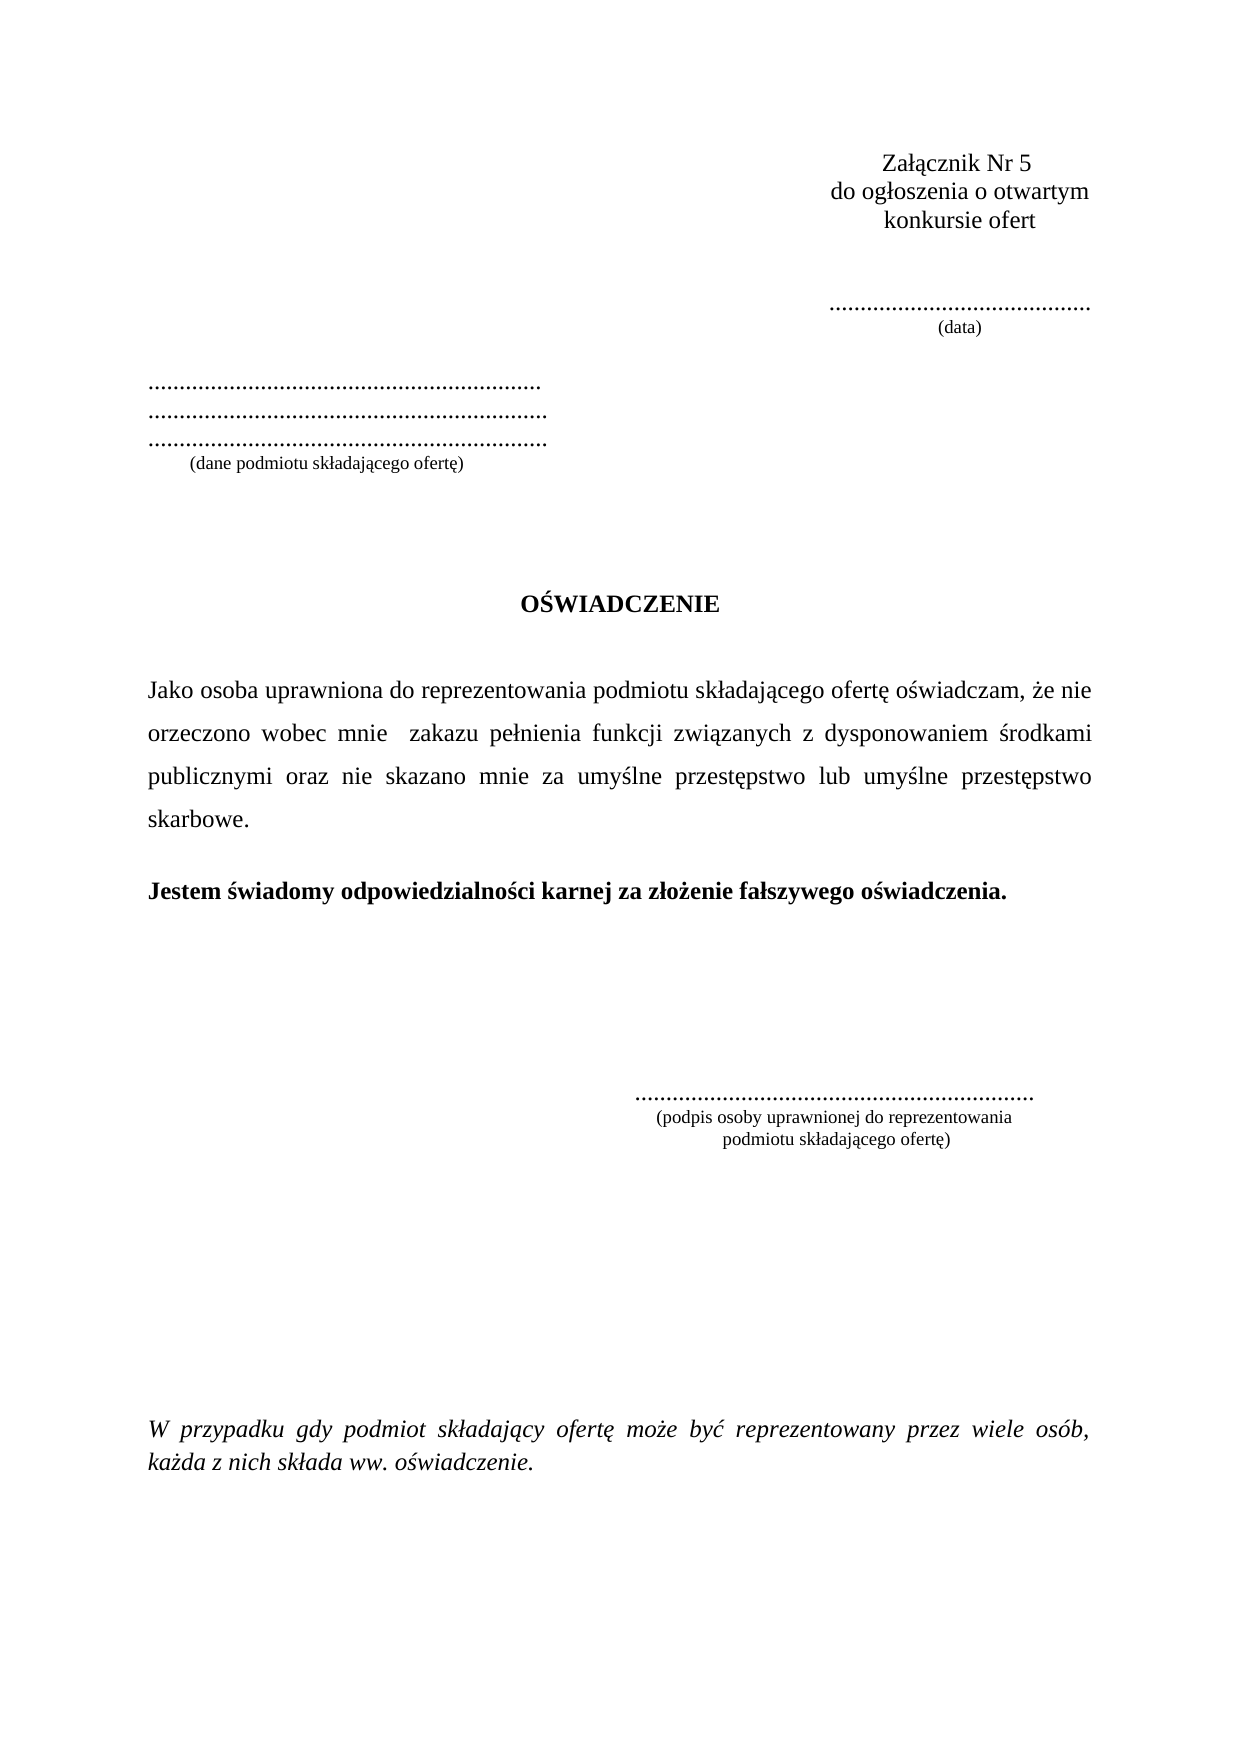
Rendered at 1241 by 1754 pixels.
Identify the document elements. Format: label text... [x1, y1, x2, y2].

text (podpis osoby uprawnionej do reprezentowania [576, 1106, 1093, 1128]
text ............................................................... [148, 366, 1093, 395]
text Załącznik Nr 5 do ogłoszenia o otwartym konkursie ofert [827, 148, 1093, 234]
text W przypadku gdy podmiot składający ofertę może być reprezentowany przez wiele osób, każda z nich składa ww. oświadczenie. [148, 1414, 1093, 1476]
text (dane podmiotu składającego ofertę) [148, 452, 1093, 474]
text .......................................... [827, 287, 1093, 316]
text ................................................................ [148, 395, 1093, 423]
text (data) [827, 316, 1093, 337]
text OŚWIADCZENIE [148, 589, 1093, 617]
text Jestem świadomy odpowiedzialności karnej za złożenie fałszywego oświadczenia. [148, 876, 1093, 905]
text Jako osoba uprawniona do reprezentowania podmiotu składającego ofertę oświadczam, że nie orzeczono wobec mnie zakazu pełnienia funkcji związanych z dysponowaniem środkami publicznymi oraz nie skazano mnie za umyślne przestępstwo lub umyślne przestępstwo skarbowe. [148, 675, 1093, 833]
text podmiotu składającego ofertę) [576, 1128, 1093, 1149]
text ................................................................ [148, 423, 1093, 452]
text ................................................................ [576, 1077, 1093, 1106]
